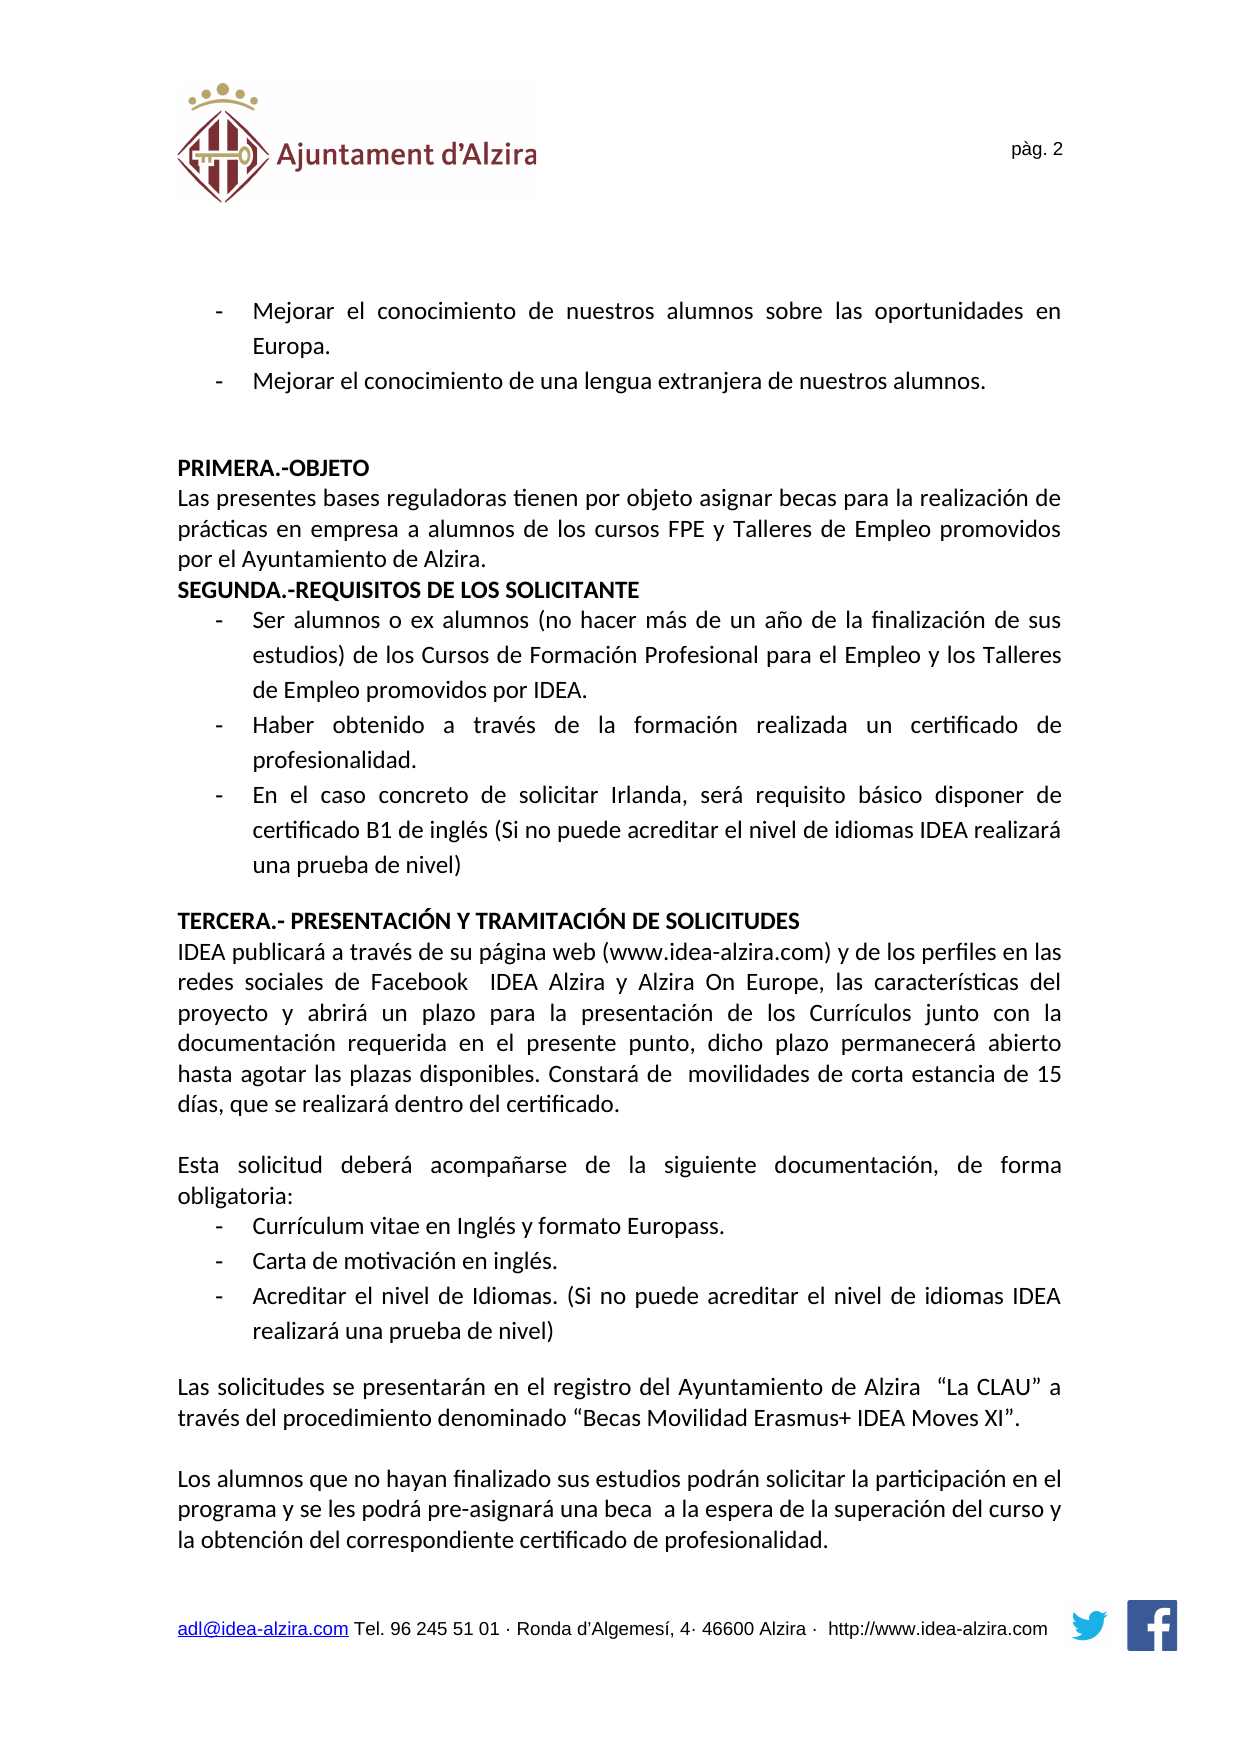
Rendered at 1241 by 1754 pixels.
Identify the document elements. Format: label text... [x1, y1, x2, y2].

text Esta solicitud deberá acompañarse de la siguiente documentación, de forma obligatoria: [177, 1149, 1063, 1210]
text SEGUNDA.-REQUISITOS DE LOS SOLICITANTE [177, 574, 1063, 604]
text TERCERA.- PRESENTACIÓN Y TRAMITACIÓN DE SOLICITUDES [177, 905, 1063, 936]
text IDEA publicará a través de su página web (www.idea-alzira.com) y de los perfiles en las redes sociales de Facebook IDEA Alzira y Alzira On Europe, las características del proyecto y abrirá un plazo para la presentación de los Currículos junto con la documentación requerida en el presente punto, dicho plazo permanecerá abierto hasta agotar las plazas disponibles. Constará de movilidades de corta estancia de 15 días, que se realizará dentro del certificado. [177, 936, 1063, 1119]
list Carta de motivación en inglés. [215, 1245, 1063, 1276]
text PRIMERA.-OBJETO [177, 452, 1063, 482]
list Mejorar el conocimiento de una lengua extranjera de nuestros alumnos. [215, 365, 1063, 396]
list Currículum vitae en Inglés y formato Europass. [215, 1210, 1063, 1241]
text Las presentes bases reguladoras tienen por objeto asignar becas para la realización de prácticas en empresa a alumnos de los cursos FPE y Talleres de Empleo promovidos por el Ayuntamiento de Alzira. [177, 482, 1063, 574]
picture [177, 83, 537, 203]
list Ser alumnos o ex alumnos (no hacer más de un año de la finalización de sus estudios) de los Cursos de Formación Profesional para el Empleo y los Talleres de Empleo promovidos por IDEA. [215, 604, 1063, 705]
text Las solicitudes se presentarán en el registro del Ayuntamiento de Alzira “La CLAU” a través del procedimiento denominado “Becas Movilidad Erasmus+ IDEA Moves XI”. [177, 1371, 1063, 1432]
picture [1064, 1600, 1115, 1651]
text Los alumnos que no hayan finalizado sus estudios podrán solicitar la participación en el programa y se les podrá pre-asignará una beca a la espera de la superación del curso y la obtención del correspondiente certificado de profesionalidad. [177, 1463, 1063, 1554]
picture [1127, 1600, 1178, 1651]
list Acreditar el nivel de Idiomas. (Si no puede acreditar el nivel de idiomas IDEA realizará una prueba de nivel) [215, 1280, 1063, 1346]
list En el caso concreto de solicitar Irlanda, será requisito básico disponer de certificado B1 de inglés (Si no puede acreditar el nivel de idiomas IDEA realizará una prueba de nivel) [215, 779, 1063, 880]
list Haber obtenido a través de la formación realizada un certificado de profesionalidad. [215, 709, 1063, 775]
list Mejorar el conocimiento de nuestros alumnos sobre las oportunidades en Europa. [215, 295, 1063, 361]
